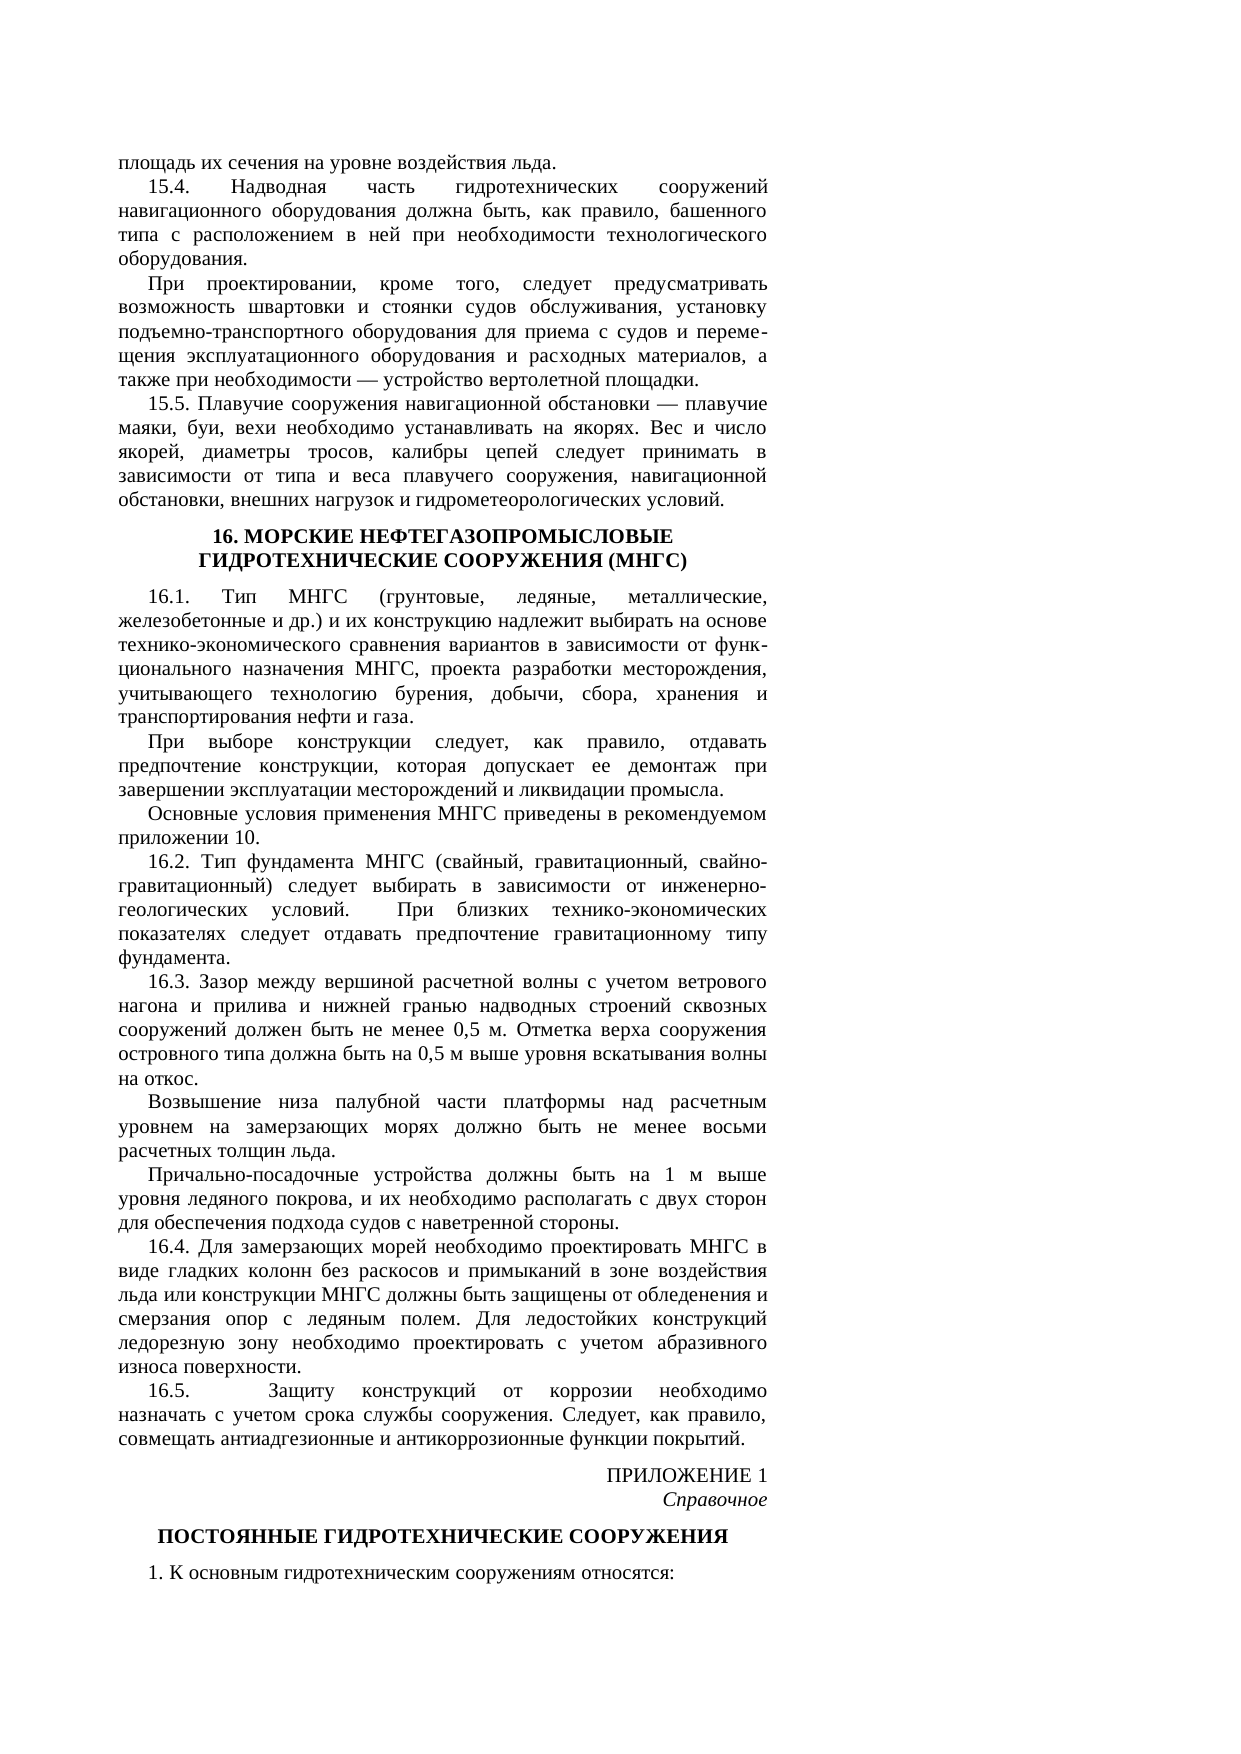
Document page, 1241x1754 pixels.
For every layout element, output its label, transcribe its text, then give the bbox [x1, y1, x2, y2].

text ПРИЛОЖЕНИЕ 1 [118, 1463, 768, 1487]
list Защиту конструкций от коррозии необходимо назначать с учетом срока службы сооружения. Следует, как правило, совмещать антиадгезионные и антикоррозионные функции покрытий. [118, 1378, 768, 1450]
text Возвышение низа палубной части платформы над расчетным уровнем на замерзающих морях должно быть не менее восьми расчетных толщин льда. [118, 1089, 768, 1162]
text 16.3. Зазор между вершиной расчетной волны с учетом ветрового нагона и прилива и нижней гранью надводных строений сквозных сооружений должен быть не менее 0,5 м. Отметка верха сооружения островного типа должна быть на 0,5 м выше уровня вскатывания волны на откос. [118, 969, 768, 1089]
text При выборе конструкции следует, как правило, отдавать предпочтение конструкции, которая допускает ее демонтаж при завершении эксплуатации месторождений и ликвидации промысла. [118, 728, 768, 801]
text 15.4. Надводная часть гидротехнических сооружений навигационного оборудования должна быть, как правило, башенного типа с расположением в ней при необходимости технологического оборудования. [118, 174, 768, 270]
text 16. МОРСКИЕ НЕФТЕГАЗОПРОМЫСЛОВЫЕ ГИДРОТЕХНИЧЕСКИЕ СООРУЖЕНИЯ (МНГС) [118, 523, 768, 572]
text 16.2. Тип фундамента МНГС (свайный, гравитационный, свайно-гравитационный) следует выбирать в зависимости от инженерно-геологических условий. При близких технико-экономических показателях следует отдавать предпочтение гравитационному типу фундамента. [118, 849, 768, 969]
text 16.4. Для замерзающих морей необходимо проектировать МНГС в виде гладких колонн без раскосов и примыканий в зоне воздействия льда или конструкции МНГС должны быть защищены от обледенения и смерзания опор с ледяным полем. Для ледостойких конструкций ледорезную зону необходимо проектировать с учетом абразивного износа поверхности. [118, 1234, 768, 1378]
text ПОСТОЯННЫЕ ГИДРОТЕХНИЧЕСКИЕ СООРУЖЕНИЯ [118, 1523, 768, 1547]
text Справочное [118, 1487, 768, 1511]
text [118, 150, 768, 174]
text При проектировании, кроме того, следует предусматривать возможность швартовки и стоянки судов обслуживания, установку подъемно-транспортного оборудования для приема с судов и перемещения эксплуатационного оборудования и расходных материалов, а также при необходимости — устройство вертолетной площадки. [118, 270, 768, 391]
text 1. К основным гидротехническим сооружениям относятся: [118, 1560, 768, 1584]
text Причально-посадочные устройства должны быть на 1 м выше уровня ледяного покрова, и их необходимо располагать с двух сторон для обеспечения подхода судов с наветренной стороны. [118, 1162, 768, 1234]
text 15.5. Плавучие сооружения навигационной обстановки — плавучие маяки, буи, вехи необходимо устанавливать на якорях. Вес и число якорей, диаметры тросов, калибры цепей следует принимать в зависимости от типа и веса плавучего сооружения, навигационной обстановки, внешних нагрузок и гидрометеорологических условий. [118, 391, 768, 511]
text Основные условия применения МНГС приведены в рекомендуемом приложении 10. [118, 801, 768, 849]
text 16.1. Тип МНГС (грунтовые, ледяные, металлические, железобетонные и др.) и их конструкцию надлежит выбирать на основе технико-экономического сравнения вариантов в зависимости от функционального назначения МНГС, проекта разработки месторождения, учитывающего технологию бурения, добычи, сбора, хранения и транспортирования нефти и газа. [118, 584, 768, 728]
